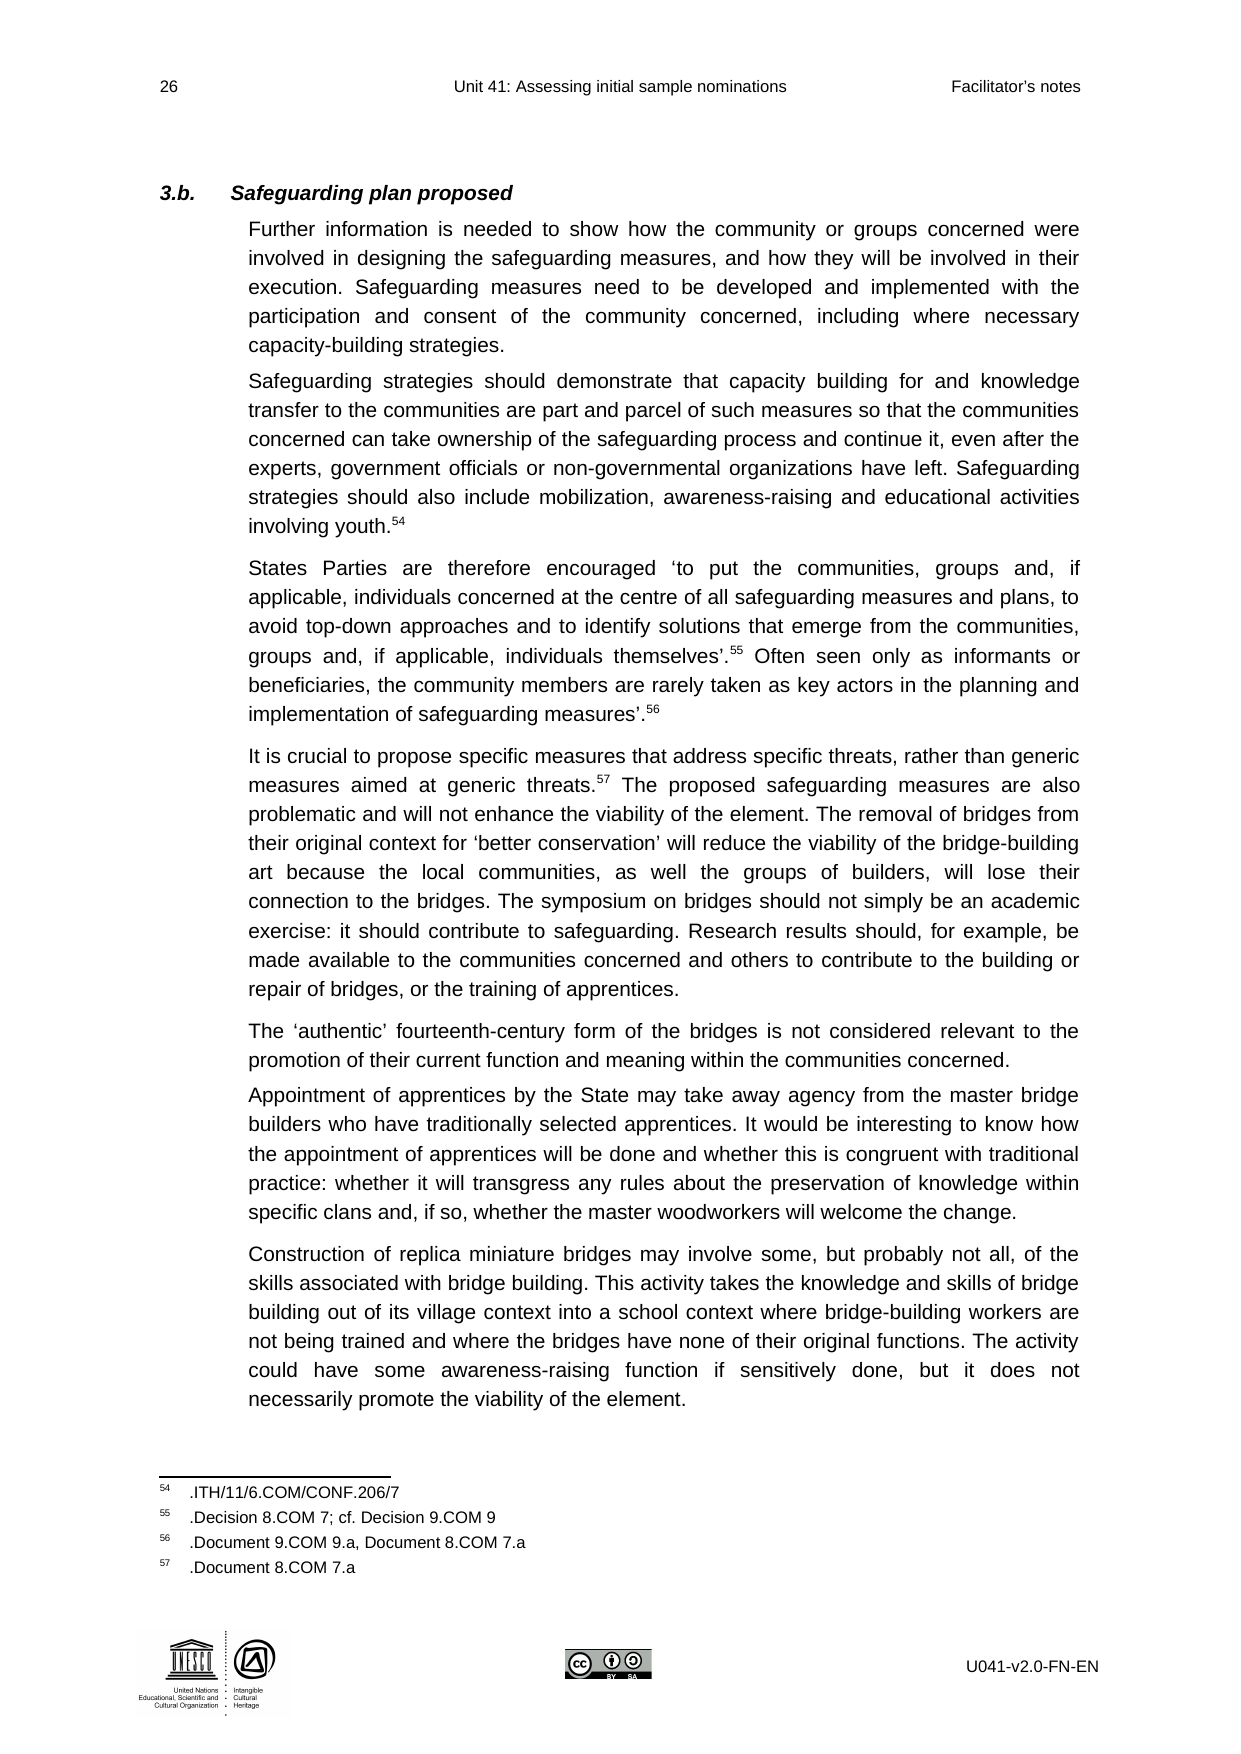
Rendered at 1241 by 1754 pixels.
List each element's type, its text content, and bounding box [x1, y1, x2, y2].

text States Parties are therefore encouraged ‘to put the communities, groups and, if applicable, individuals concerned at the centre of all safeguarding measures and plans, to avoid top-down approaches and to identify solutions that emerge from the communities, groups and, if applicable, individuals themselves’. Often seen only as informants or beneficiaries, the community members are rarely taken as key actors in the planning and implementation of safeguarding measures’. [248, 552, 1081, 727]
picture [564, 1649, 652, 1678]
text 3.b. Safeguarding plan proposed [159, 177, 1081, 206]
text Safeguarding strategies should demonstrate that capacity building for and knowledge transfer to the communities are part and parcel of such measures so that the communities concerned can take ownership of the safeguarding process and continue it, even after the experts, government officials or non-governmental organizations have left. Safeguarding strategies should also include mobilization, awareness-raising and educational activities involving youth. [248, 365, 1081, 540]
picture [136, 1628, 291, 1718]
text It is crucial to propose specific measures that address specific threats, rather than generic measures aimed at generic threats. The proposed safeguarding measures are also problematic and will not enhance the viability of the element. The removal of bridges from their original context for ‘better conservation’ will reduce the viability of the bridge-building art because the local communities, as well the groups of builders, will lose their connection to the bridges. The symposium on bridges should not simply be an academic exercise: it should contribute to safeguarding. Research results should, for example, be made available to the communities concerned and others to contribute to the building or repair of bridges, or the training of apprentices. [248, 740, 1081, 1002]
text Construction of replica miniature bridges may involve some, but probably not all, of the skills associated with bridge building. This activity takes the knowledge and skills of bridge building out of its village context into a school context where bridge-building workers are not being trained and where the bridges have none of their original functions. The activity could have some awareness-raising function if sensitively done, but it does not necessarily promote the viability of the element. [248, 1238, 1081, 1413]
text Further information is needed to show how the community or groups concerned were involved in designing the safeguarding measures, and how they will be involved in their execution. Safeguarding measures need to be developed and implemented with the participation and consent of the community concerned, including where necessary capacity-building strategies. [248, 213, 1081, 358]
text Appointment of apprentices by the State may take away agency from the master bridge builders who have traditionally selected apprentices. It would be interesting to know how the appointment of apprentices will be done and whether this is congruent with traditional practice: whether it will transgress any rules about the preservation of knowledge within specific clans and, if so, whether the master woodworkers will welcome the change. [248, 1079, 1081, 1225]
text The ‘authentic’ fourteenth-century form of the bridges is not considered relevant to the promotion of their current function and meaning within the communities concerned. [248, 1015, 1081, 1073]
